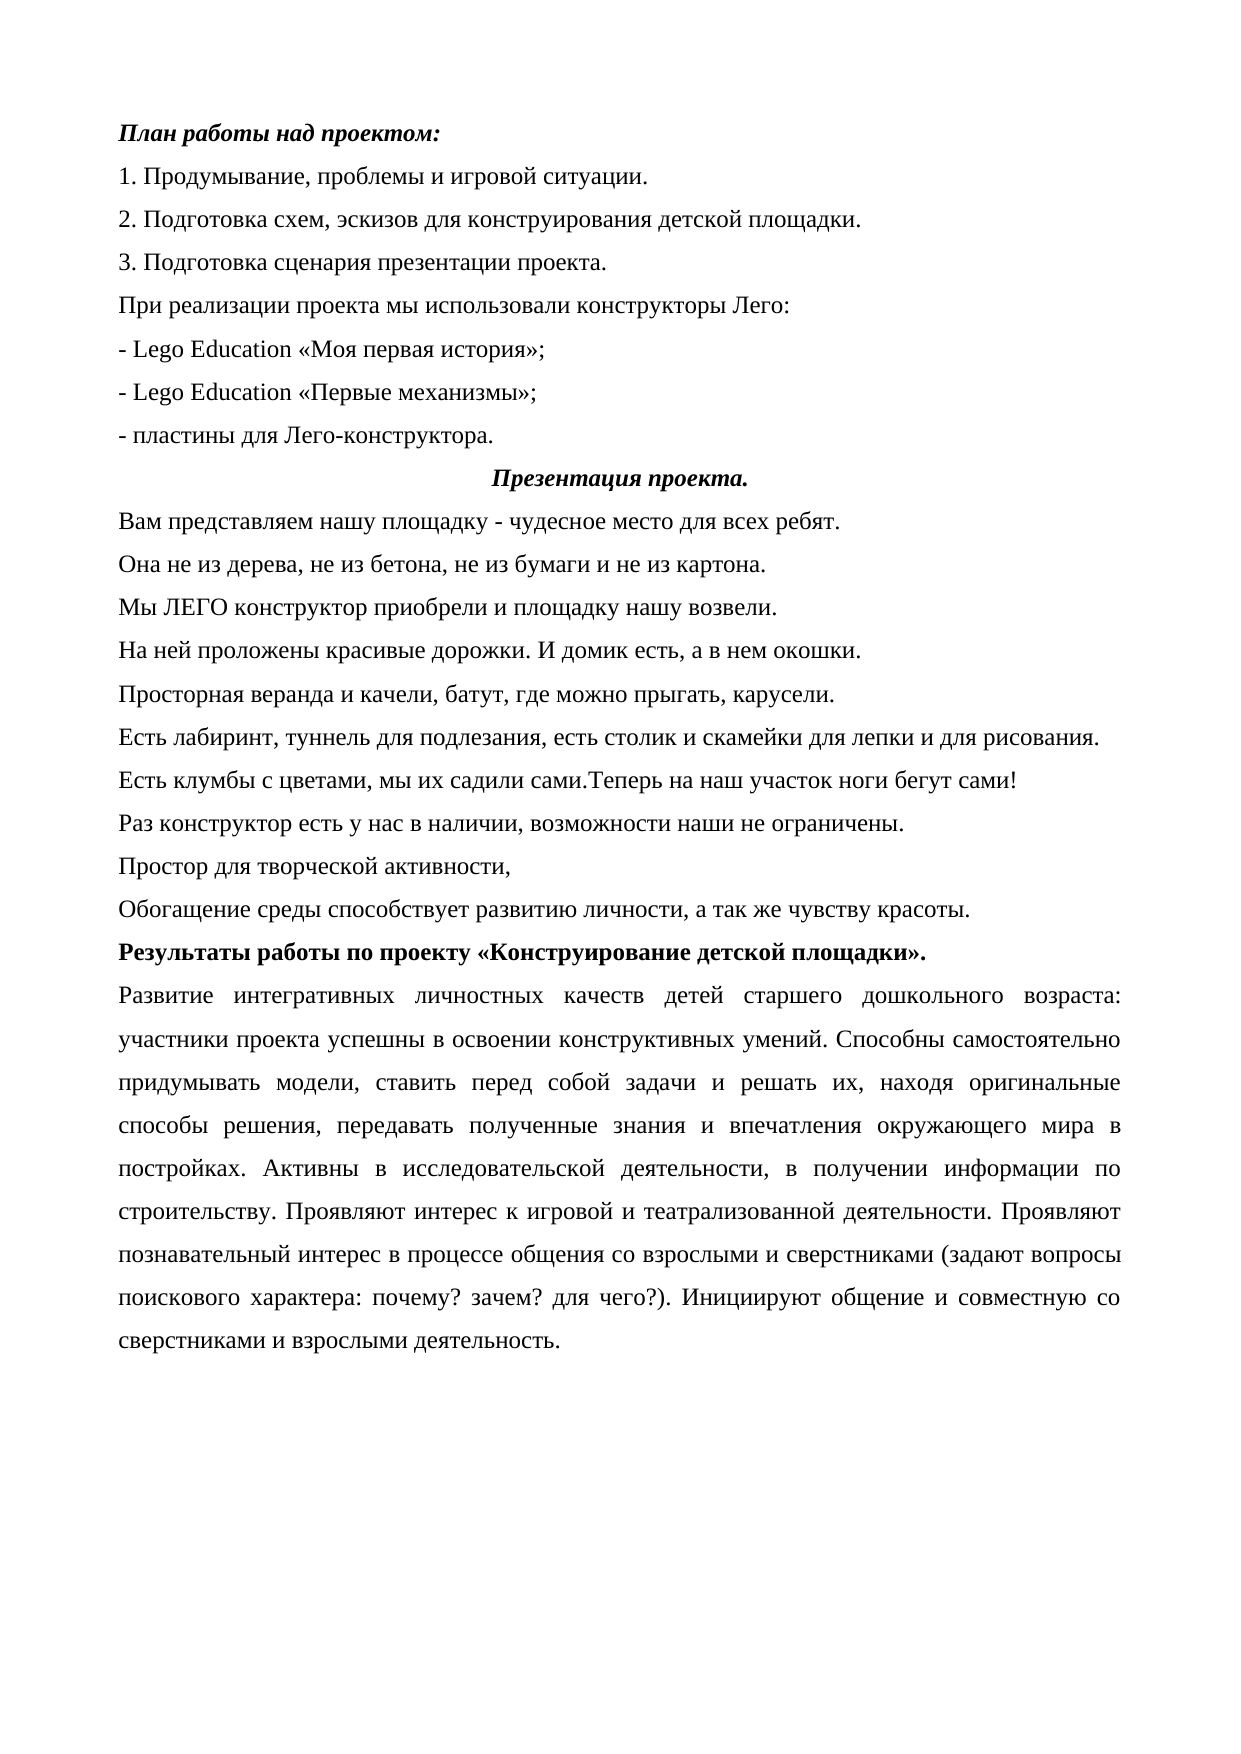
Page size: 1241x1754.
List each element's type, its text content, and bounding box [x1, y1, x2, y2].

text - Lego Education «Моя первая история»; [118, 334, 1122, 362]
text - Lego Education «Первые механизмы»; [118, 377, 1122, 406]
text Развитие интегративных личностных качеств детей старшего дошкольного возраста: участники проекта успешны в освоении конструктивных умений. Способны самостоятельно придумывать модели, ставить перед собой задачи и решать их, находя оригинальные способы решения, передавать полученные знания и впечатления окружающего мира в постройках. Активны в исследовательской деятельности, в получении информации по строительству. Проявляют интерес к игровой и театрализованной деятельности. Проявляют познавательный интерес в процессе общения со взрослыми и сверстниками (задают вопросы поискового характера: почему? зачем? для чего?). Инициируют общение и совместную со сверстниками и взрослыми деятельность. [118, 981, 1122, 1354]
text Презентация проекта. [118, 463, 1122, 492]
text 2. Подготовка схем, эскизов для конструирования детской площадки. [118, 204, 1122, 233]
text Результаты работы по проекту «Конструирование детской площадки». [118, 937, 1122, 966]
text План работы над проектом: [118, 118, 1122, 147]
text 3. Подготовка сценария презентации проекта. [118, 247, 1122, 276]
text - пластины для Лего-конструктора. [118, 420, 1122, 449]
text Обогащение среды способствует развитию личности, а так же чувству красоты. [118, 894, 1122, 923]
text При реализации проекта мы использовали конструкторы Лего: [118, 291, 1122, 319]
text 1. Продумывание, проблемы и игровой ситуации. [118, 161, 1122, 190]
text Вам представляем нашу площадку - чудесное место для всех ребят. Она не из дерева, не из бетона, не из бумаги и не из картона. Мы ЛЕГО конструктор приобрели и площадку нашу возвели. На ней проложены красивые дорожки. И домик есть, а в нем окошки. Просторная веранда и качели, батут, где можно прыгать, карусели. Есть лабиринт, туннель для подлезания, есть столик и скамейки для лепки и для рисования. Есть клумбы с цветами, мы их садили сами.Теперь на наш участок ноги бегут сами! Раз конструктор есть у нас в наличии, возможности наши не ограничены. Простор для творческой активности, [118, 506, 1122, 880]
